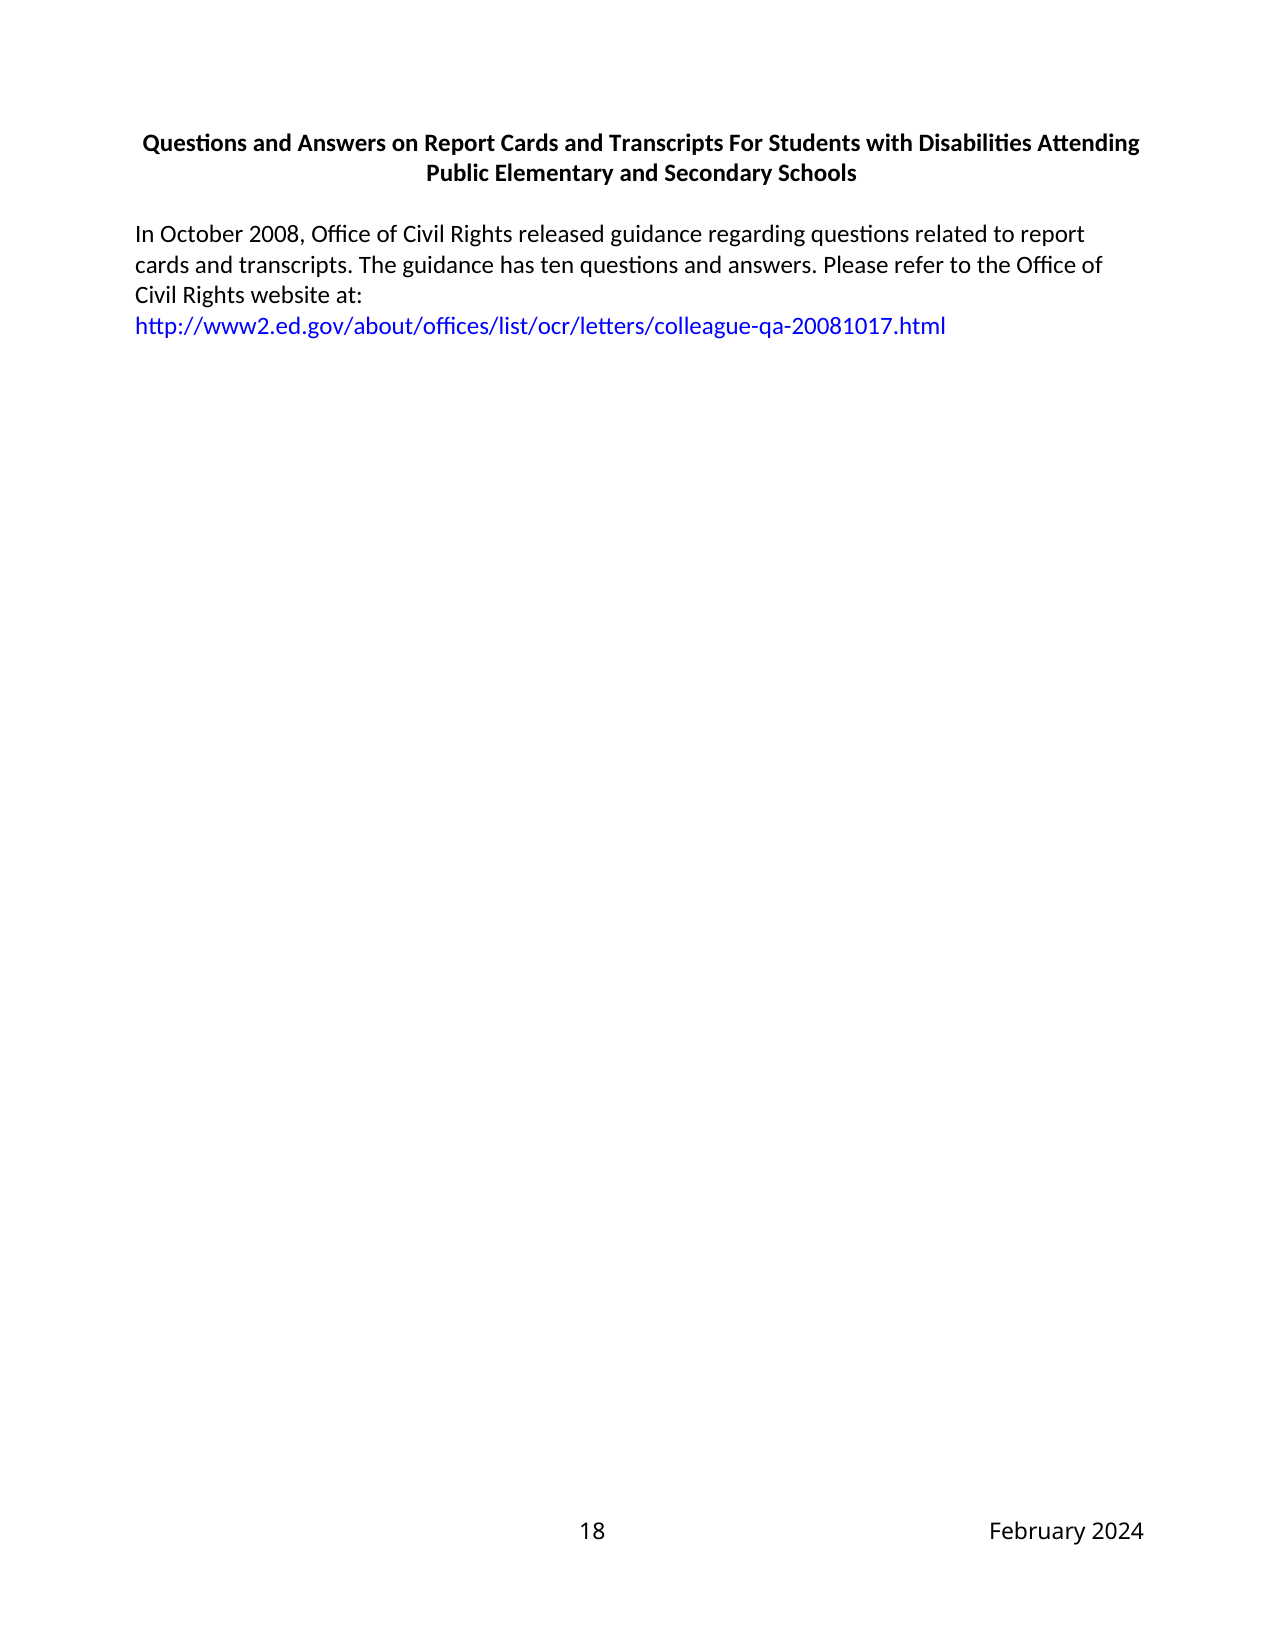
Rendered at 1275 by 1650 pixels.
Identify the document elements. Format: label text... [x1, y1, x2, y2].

subtitle Questions and Answers on Report Cards and Transcripts For Students with Disabilities Attending Public Elementary and Secondary Schools [139, 127, 1144, 188]
text http://www2.ed.gov/about/offices/list/ocr/letters/colleague-qa-20081017.html [135, 310, 1132, 341]
text In October 2008, Office of Civil Rights released guidance regarding questions related to report cards and transcripts. The guidance has ten questions and answers. Please refer to the Office of Civil Rights website at: [135, 219, 1144, 310]
